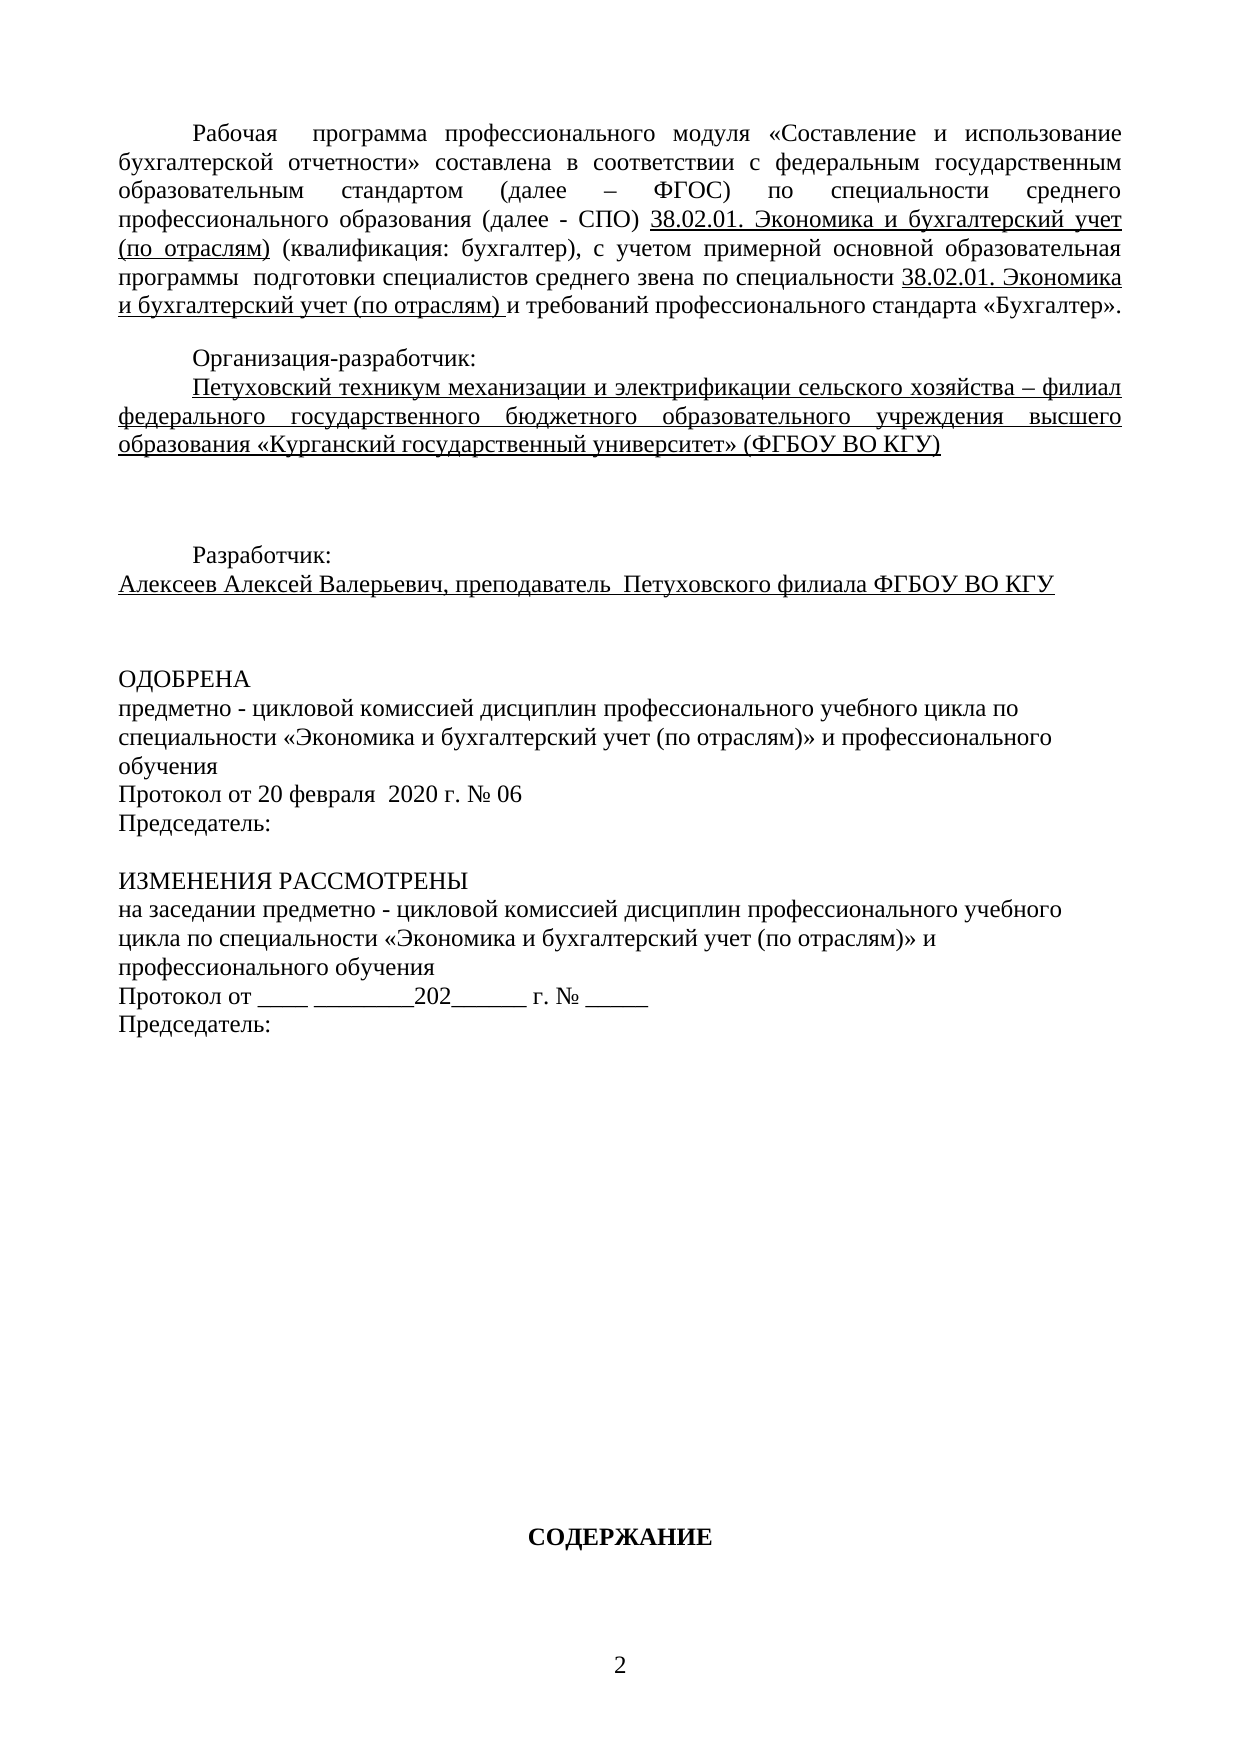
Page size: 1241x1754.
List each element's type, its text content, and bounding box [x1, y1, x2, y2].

text на заседании предметно - цикловой комиссией дисциплин профессионального учебного цикла по специальности «Экономика и бухгалтерский учет (по отраслям)» и профессионального обучения [118, 894, 1122, 981]
text предметно - цикловой комиссией дисциплин профессионального учебного цикла по специальности «Экономика и бухгалтерский учет (по отраслям)» и профессионального обучения [118, 693, 1122, 779]
text Петуховский техникум механизации и электрификации сельского хозяйства – филиал федерального государственного бюджетного образовательного учреждения высшего образования «Курганский государственный университет» (ФГБОУ ВО КГУ) [118, 372, 1122, 426]
text ОДОБРЕНА [118, 664, 1122, 693]
text Протокол от ____ ________202______ г. № _____ [118, 981, 1122, 1009]
text Рабочая программа профессионального модуля «Составление и использование бухгалтерской отчетности» составлена в соответствии с федеральным государственным образовательным стандартом (далее – ФГОС) по специальности среднего профессионального образования (далее - СПО) 38.02.01. Экономика и бухгалтерский учет (по отраслям) (квалификация: бухгалтер), с учетом примерной основной образовательная программы подготовки специалистов среднего звена по специальности 38.02.01. Экономика и бухгалтерский учет (по отраслям) и требований профессионального стандарта «Бухгалтер». [118, 118, 1122, 319]
text Протокол от 20 февраля 2020 г. № 06 [118, 779, 1122, 808]
text Председатель: [118, 1009, 1122, 1038]
text Разработчик: [118, 540, 1122, 569]
text ИЗМЕНЕНИЯ РАССМОТРЕНЫ [118, 866, 1122, 894]
text СОДЕРЖАНИЕ [118, 1522, 1122, 1551]
text Алексеев Алексей Валерьевич, преподаватель Петуховского филиала ФГБОУ ВО КГУ [118, 569, 1122, 597]
text Председатель: [118, 808, 1122, 837]
text Организация-разработчик: [118, 343, 1122, 372]
text Петуховский техникум механизации и электрификации сельского хозяйства – филиал федерального государственного бюджетного образовательного учреждения высшего образования «Курганский государственный университет» (ФГБОУ ВО КГУ) [118, 427, 1122, 458]
